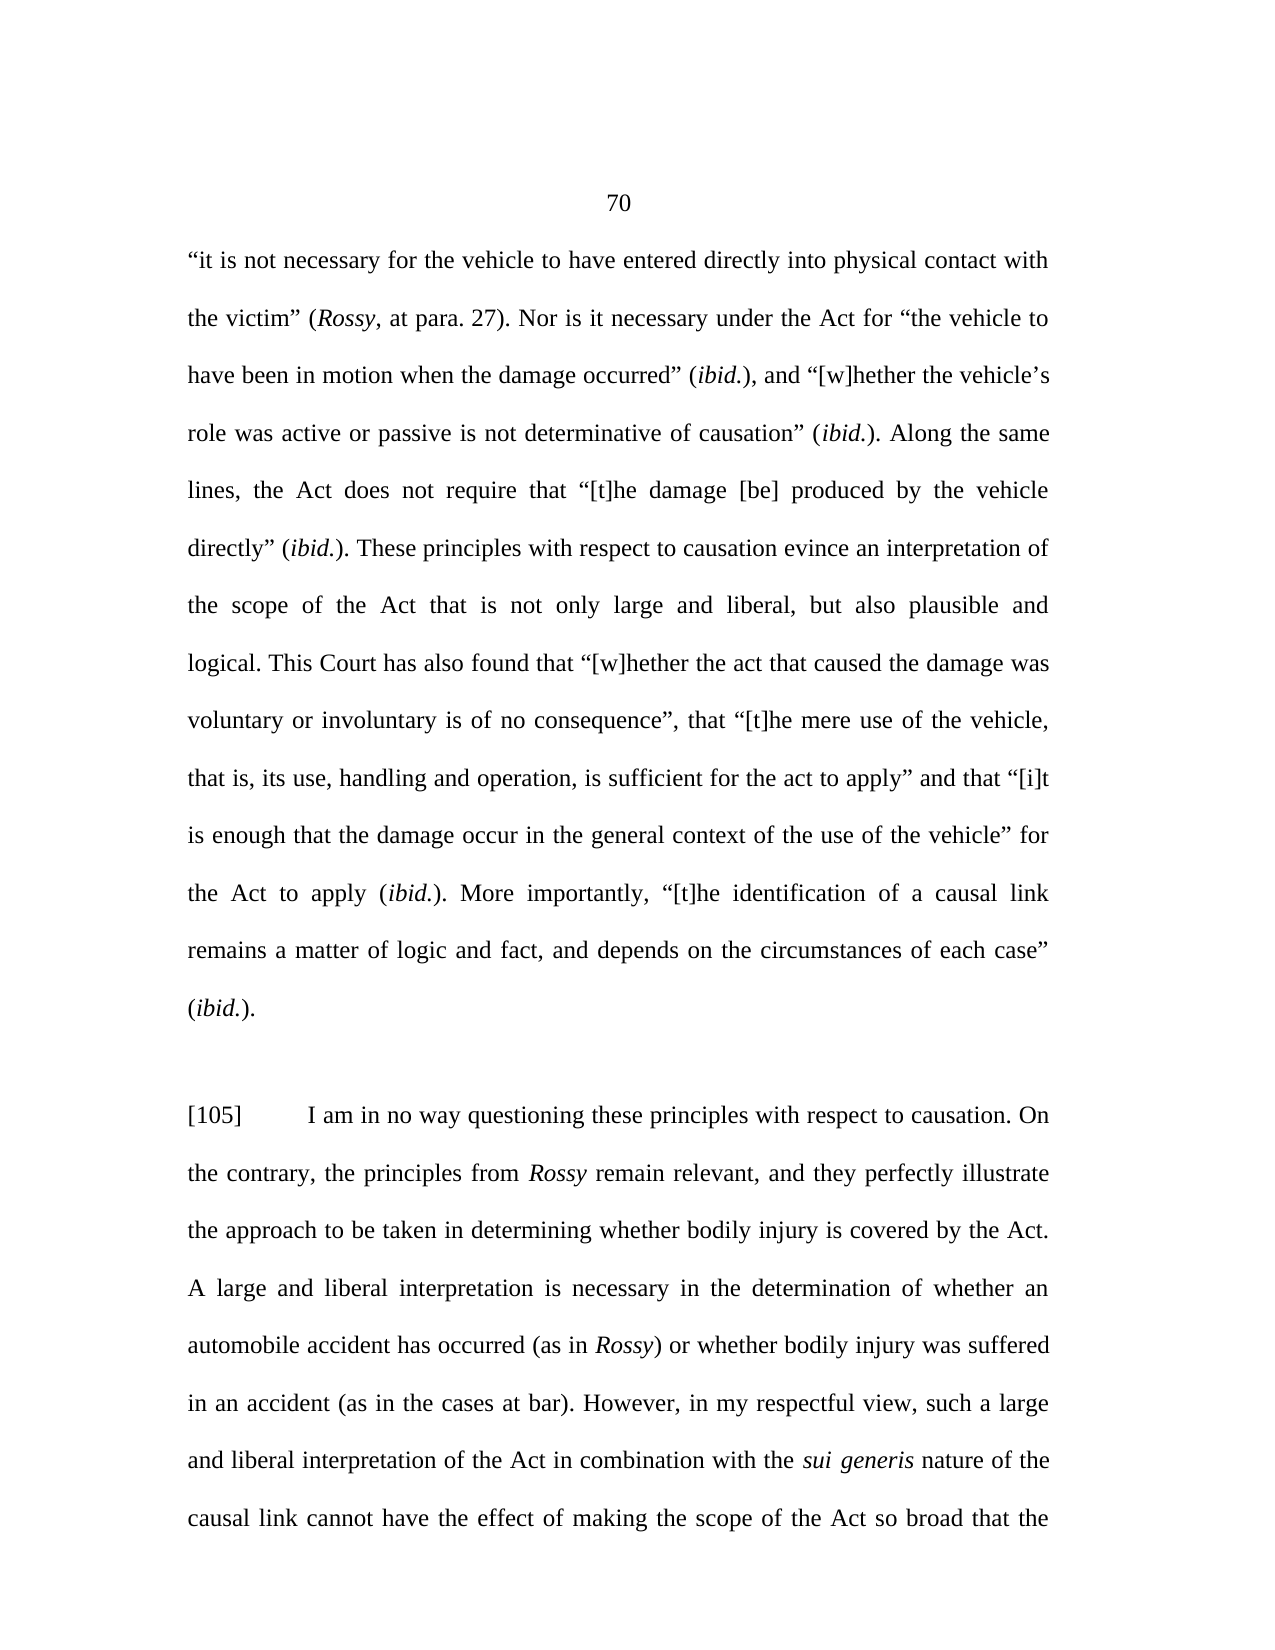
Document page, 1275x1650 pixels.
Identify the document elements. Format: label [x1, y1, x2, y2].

text [187, 245, 1050, 1021]
text [187, 1100, 1050, 1531]
